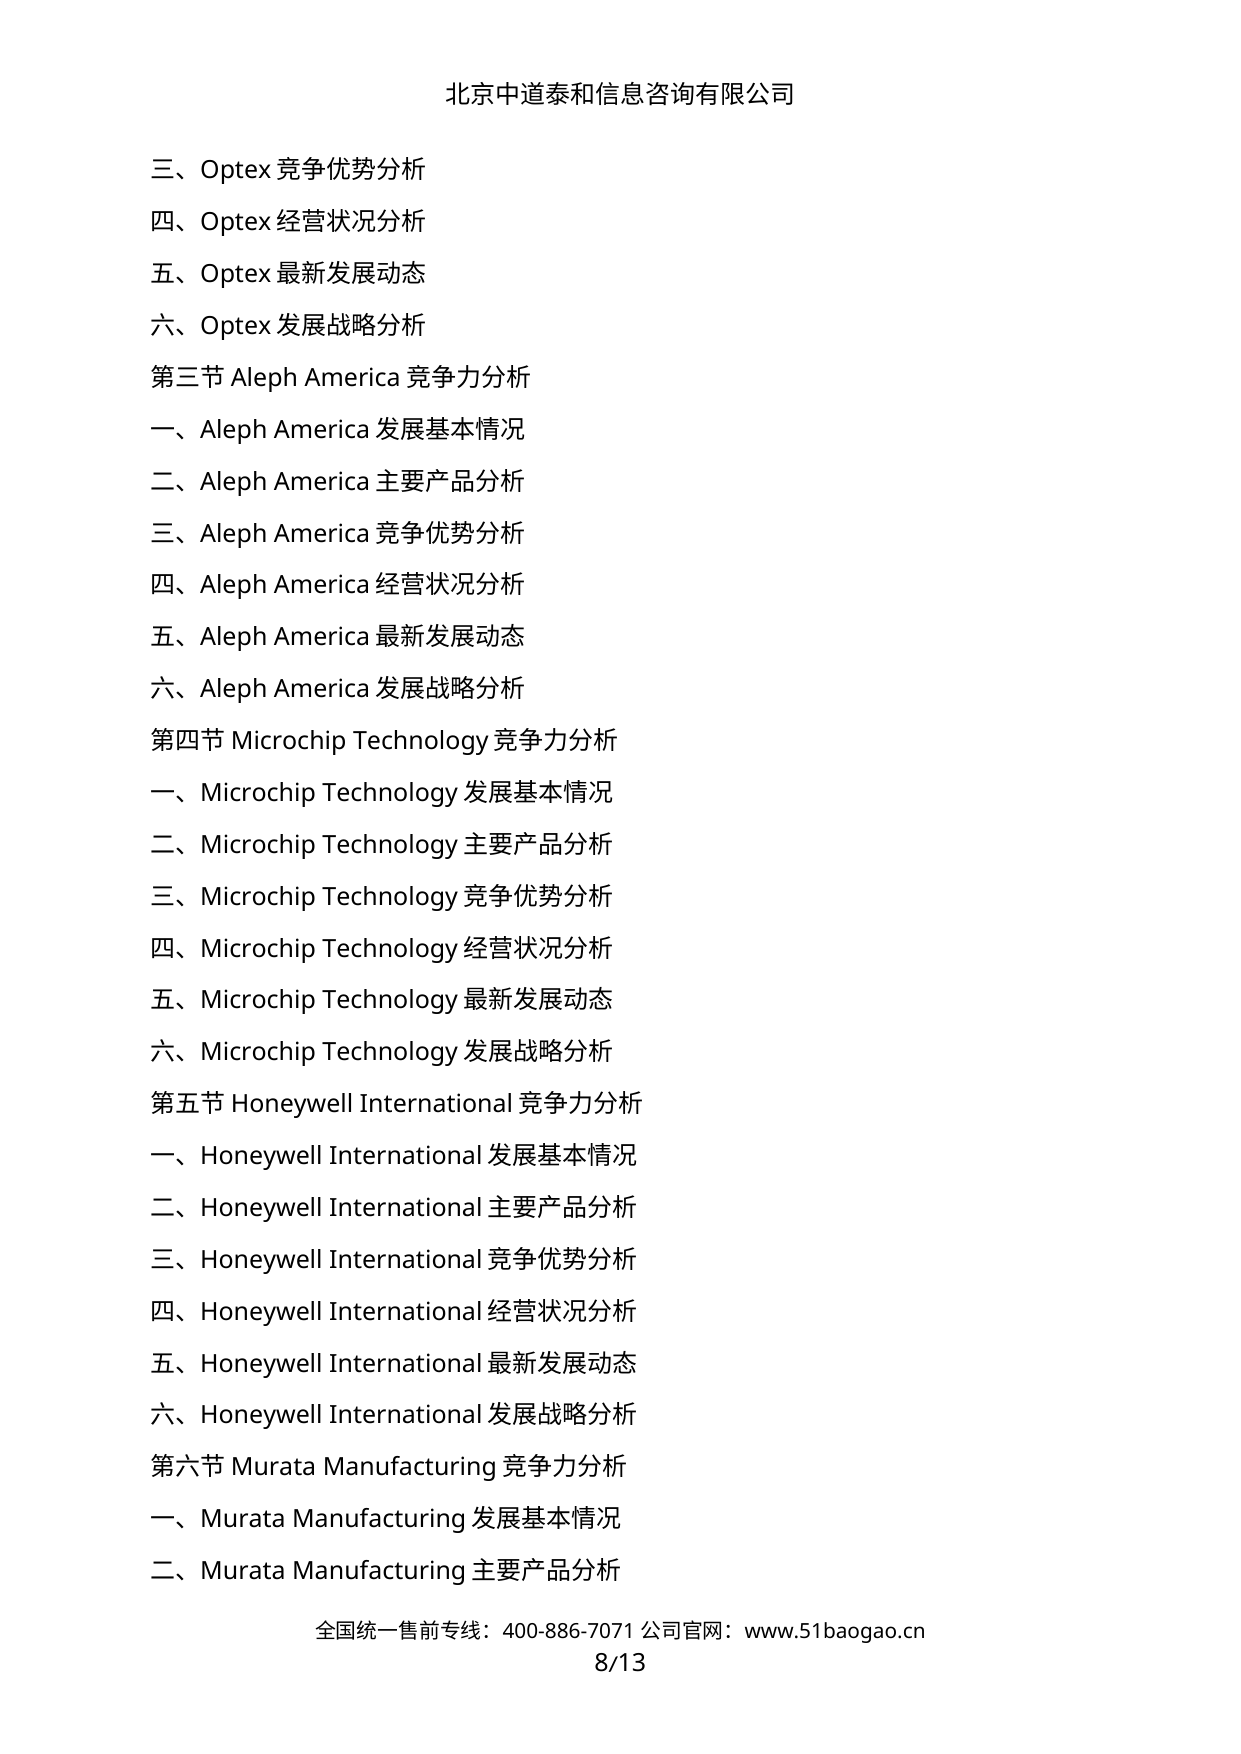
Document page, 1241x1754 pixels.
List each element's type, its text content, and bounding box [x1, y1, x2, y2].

text 第五节 Honeywell International竞争力分析 [150, 1084, 1090, 1120]
text 二、Aleph America主要产品分析 [150, 461, 1090, 497]
text 五、Optex最新发展动态 [150, 254, 1090, 290]
text 五、Honeywell International最新发展动态 [150, 1343, 1090, 1379]
text 六、Optex发展战略分析 [150, 306, 1090, 342]
text 四、Optex经营状况分析 [150, 202, 1090, 238]
text 第三节 Aleph America竞争力分析 [150, 357, 1090, 394]
text 四、Honeywell International经营状况分析 [150, 1291, 1090, 1327]
text 三、Microchip Technology竞争优势分析 [150, 876, 1090, 912]
text 六、Microchip Technology发展战略分析 [150, 1032, 1090, 1068]
text 二、Microchip Technology主要产品分析 [150, 824, 1090, 861]
text 四、Aleph America经营状况分析 [150, 565, 1090, 601]
text 二、Murata Manufacturing主要产品分析 [150, 1551, 1090, 1587]
text 一、Murata Manufacturing发展基本情况 [150, 1499, 1090, 1535]
text 第四节 Microchip Technology竞争力分析 [150, 721, 1090, 757]
text 六、Honeywell International发展战略分析 [150, 1395, 1090, 1431]
text 六、Aleph America发展战略分析 [150, 669, 1090, 705]
text 五、Microchip Technology最新发展动态 [150, 980, 1090, 1016]
text 三、Optex竞争优势分析 [150, 150, 1090, 186]
text 第六节 Murata Manufacturing竞争力分析 [150, 1447, 1090, 1483]
text 一、Aleph America发展基本情况 [150, 409, 1090, 446]
text 一、Microchip Technology发展基本情况 [150, 772, 1090, 809]
text 二、Honeywell International主要产品分析 [150, 1187, 1090, 1224]
text 三、Aleph America竞争优势分析 [150, 513, 1090, 549]
text 五、Aleph America最新发展动态 [150, 617, 1090, 653]
text 三、Honeywell International竞争优势分析 [150, 1239, 1090, 1276]
text 一、Honeywell International发展基本情况 [150, 1136, 1090, 1172]
text 四、Microchip Technology经营状况分析 [150, 928, 1090, 964]
